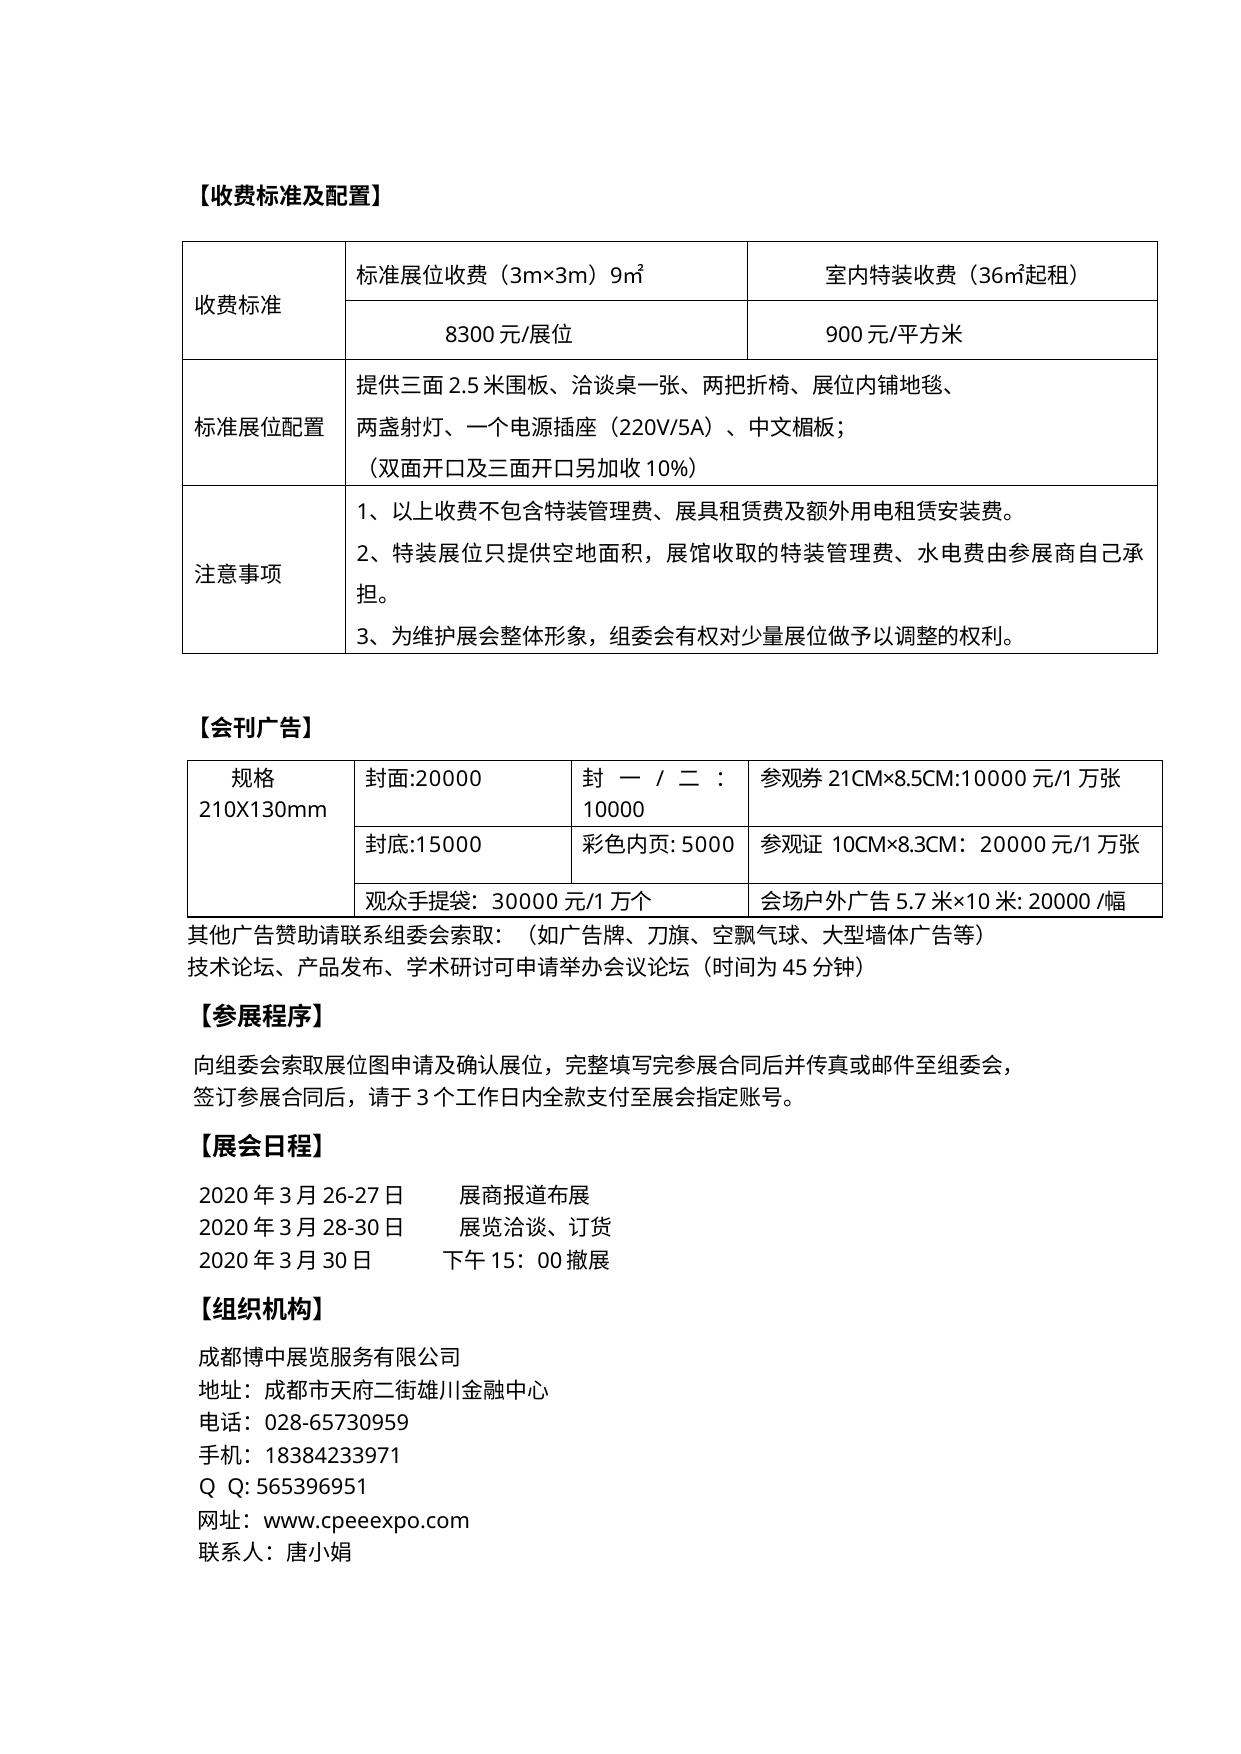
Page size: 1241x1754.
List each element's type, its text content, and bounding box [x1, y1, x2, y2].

table_cell 注意事项 [183, 486, 345, 653]
table_cell 观众手提袋：30000元/1万个 [355, 884, 748, 916]
text 手机：18384233971 [199, 1437, 1053, 1470]
text 2020年3月30日 下午15：00撤展 [198, 1242, 1053, 1275]
table_cell 封底:15000 [355, 827, 571, 883]
table_header 规格 210X130mm [188, 761, 354, 916]
table_header 室内特装收费（36㎡起租） [748, 242, 1157, 300]
table_header 收费标准 [183, 242, 345, 359]
table_cell 参观证 10CM×8.3CM：20000元/1万张 [749, 827, 1162, 883]
table_cell 1、以上收费不包含特装管理费、展具租赁费及额外用电租赁安装费。 2、特装展位只提供空地面积，展馆收取的特装管理费、水电费由参展商自己承担。 3、为维护展会整体形象，组委会有权对少量展位做予以调整的权利。 [346, 486, 1157, 653]
text 向组委会索取展位图申请及确认展位，完整填写完参展合同后并传真或邮件至组委会， [188, 1047, 1053, 1080]
table_cell 标准展位配置 [183, 360, 345, 485]
text 成都博中展览服务有限公司 [199, 1340, 1053, 1372]
table_header 参观券21CM×8.5CM:10000元/1万张 [749, 761, 1162, 826]
text Q Q: 565396951 [199, 1470, 1053, 1502]
text 【组织机构】 [187, 1275, 1053, 1340]
text 【参展程序】 [187, 982, 1053, 1047]
text 【会刊广告】 [187, 654, 1053, 759]
table_cell 彩色内页: 5000 [572, 827, 748, 883]
table_cell 8300元/展位 [346, 301, 747, 359]
table_cell 900元/平方米 [748, 301, 1157, 359]
text 【收费标准及配置】 [187, 162, 1053, 227]
text 2020年3月28-30日 展览洽谈、订货 [198, 1210, 1053, 1242]
text 签订参展合同后，请于3个工作日内全款支付至展会指定账号。 [188, 1080, 1053, 1112]
text 联系人：唐小娟 [187, 1535, 1053, 1567]
text 2020年3月26-27日 展商报道布展 [198, 1177, 1053, 1210]
text 网址：www.cpeeexpo.com [187, 1502, 1053, 1535]
table_cell 提供三面2.5米围板、洽谈桌一张、两把折椅、展位内铺地毯、 两盏射灯、一个电源插座（220V/5A）、中文楣板； （双面开口及三面开口另加收10%） [346, 360, 1157, 485]
text 技术论坛、产品发布、学术研讨可申请举办会议论坛（时间为45分钟） [187, 950, 1053, 982]
table_header 封一/二：10000 [572, 761, 748, 826]
text 其他广告赞助请联系组委会索取：（如广告牌、刀旗、空飘气球、大型墙体广告等） [187, 918, 1053, 950]
table_cell 会场户外广告5.7米×10米: 20000 /幅 [749, 884, 1162, 916]
text 地址：成都市天府二街雄川金融中心 [199, 1372, 1053, 1405]
table_header 标准展位收费（3m×3m）9㎡ [346, 242, 747, 300]
text 【展会日程】 [187, 1112, 1053, 1177]
text 电话：028-65730959 [199, 1405, 1053, 1437]
table_header 封面:20000 [355, 761, 571, 826]
